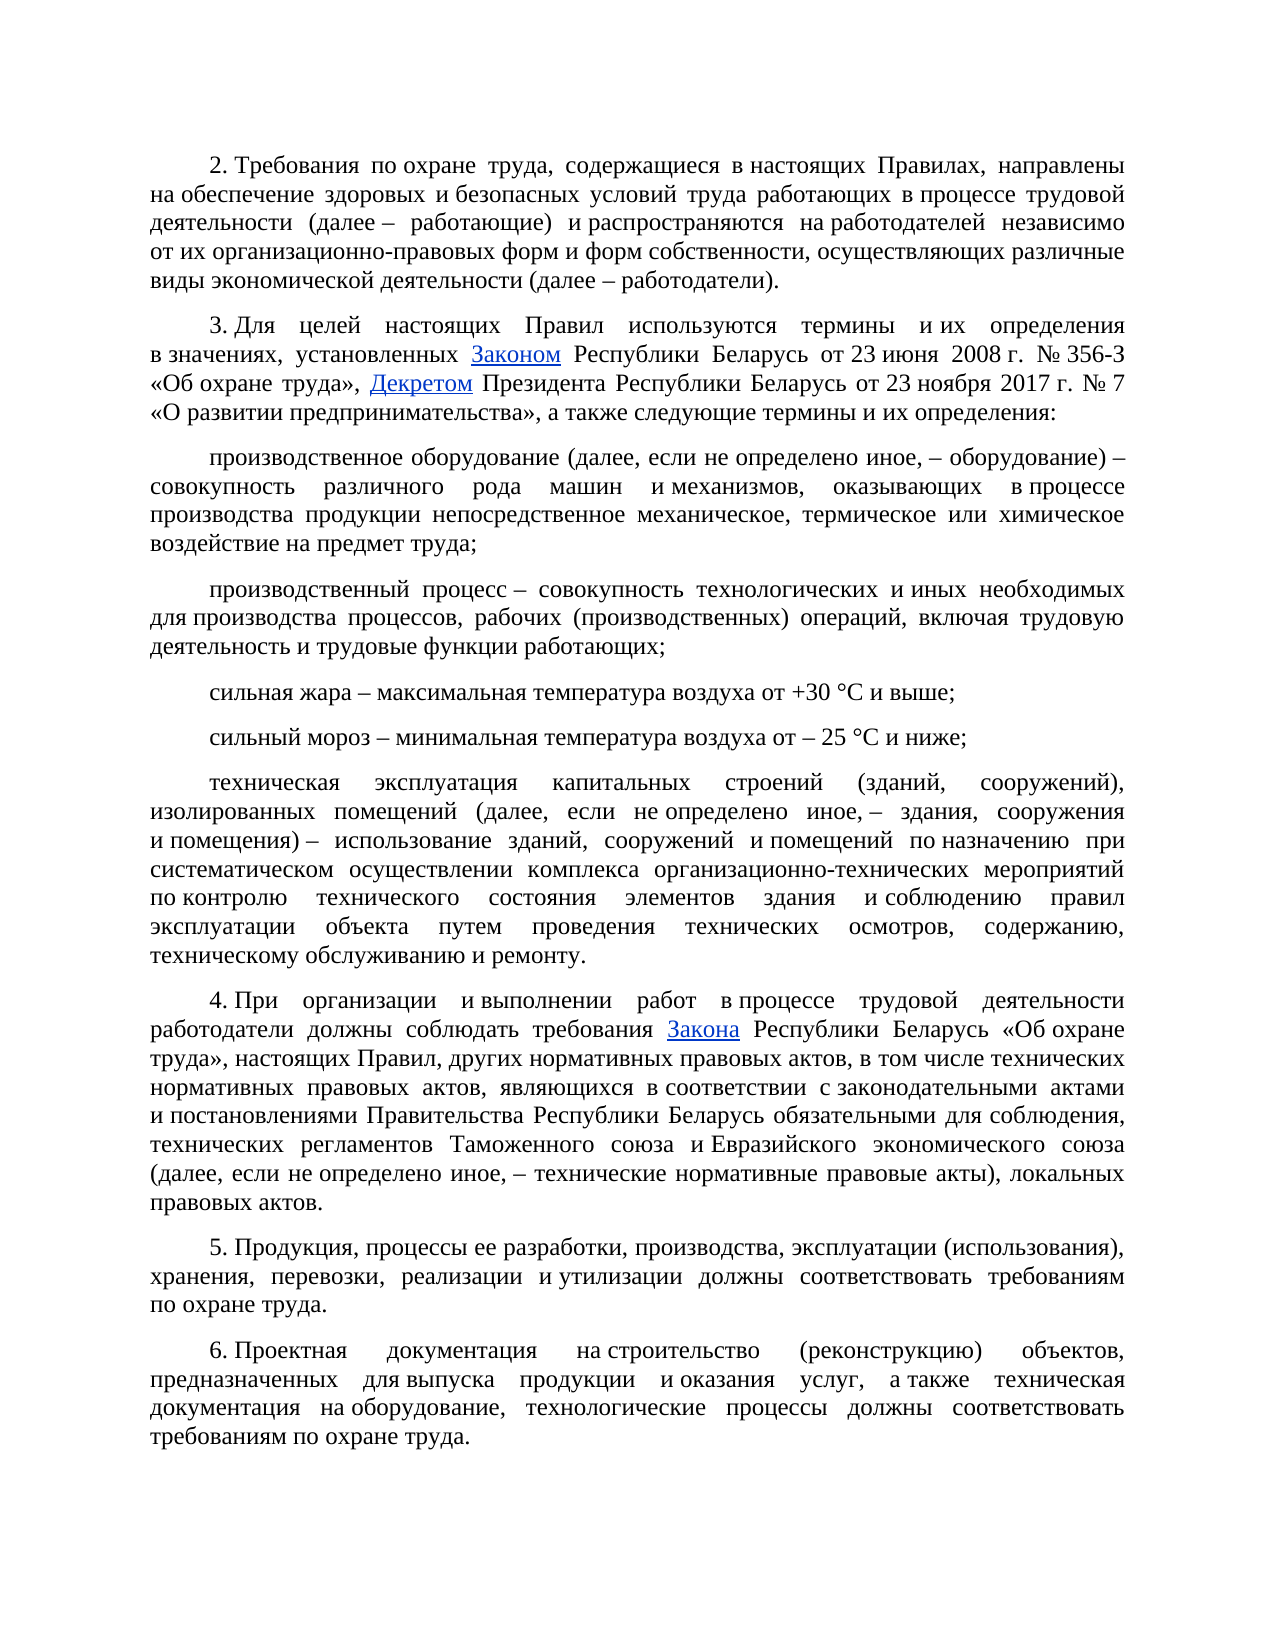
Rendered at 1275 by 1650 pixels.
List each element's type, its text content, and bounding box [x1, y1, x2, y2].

text 4. При организации и выполнении работ в процессе трудовой деятельности работодатели должны соблюдать требования Закона Республики Беларусь «Об охране труда», настоящих Правил, других нормативных правовых актов, в том числе технических нормативных правовых актов, являющихся в соответствии с законодательными актами и постановлениями Правительства Республики Беларусь обязательными для соблюдения, технических регламентов Таможенного союза и Евразийского экономического союза (далее, если не определено иное, – технические нормативные правовые акты), локальных правовых актов. [150, 985, 1125, 1215]
text производственный процесс – совокупность технологических и иных необходимых для производства процессов, рабочих (производственных) операций, включая трудовую деятельность и трудовые функции работающих; [150, 574, 1125, 660]
text 6. Проектная документация на строительство (реконструкцию) объектов, предназначенных для выпуска продукции и оказания услуг, а также техническая документация на оборудование, технологические процессы должны соответствовать требованиям по охране труда. [150, 1335, 1125, 1450]
text производственное оборудование (далее, если не определено иное, – оборудование) – совокупность различного рода машин и механизмов, оказывающих в процессе производства продукции непосредственное механическое, термическое или химическое воздействие на предмет труда; [150, 442, 1125, 557]
text техническая эксплуатация капитальных строений (зданий, сооружений), изолированных помещений (далее, если не определено иное, – здания, сооружения и помещения) – использование зданий, сооружений и помещений по назначению при систематическом осуществлении комплекса организационно-технических мероприятий по контролю технического состояния элементов здания и соблюдению правил эксплуатации объекта путем проведения технических осмотров, содержанию, техническому обслуживанию и ремонту. [150, 767, 1125, 969]
text сильная жара – максимальная температура воздуха от +30 °С и выше; [150, 677, 1125, 705]
text 3. Для целей настоящих Правил используются термины и их определения в значениях, установленных Законом Республики Беларусь от 23 июня 2008 г. № 356-З «Об охране труда», Декретом Президента Республики Беларусь от 23 ноября 2017 г. № 7 «О развитии предпринимательства», а также следующие термины и их определения: [150, 310, 1125, 425]
text 2. Требования по охране труда, содержащиеся в настоящих Правилах, направлены на обеспечение здоровых и безопасных условий труда работающих в процессе трудовой деятельности (далее – работающие) и распространяются на работодателей независимо от их организационно-правовых форм и форм собственности, осуществляющих различные виды экономической деятельности (далее – работодатели). [150, 150, 1125, 294]
text сильный мороз – минимальная температура воздуха от – 25 °С и ниже; [150, 722, 1125, 751]
text 5. Продукция, процессы ее разработки, производства, эксплуатации (использования), хранения, перевозки, реализации и утилизации должны соответствовать требованиям по охране труда. [150, 1232, 1125, 1318]
